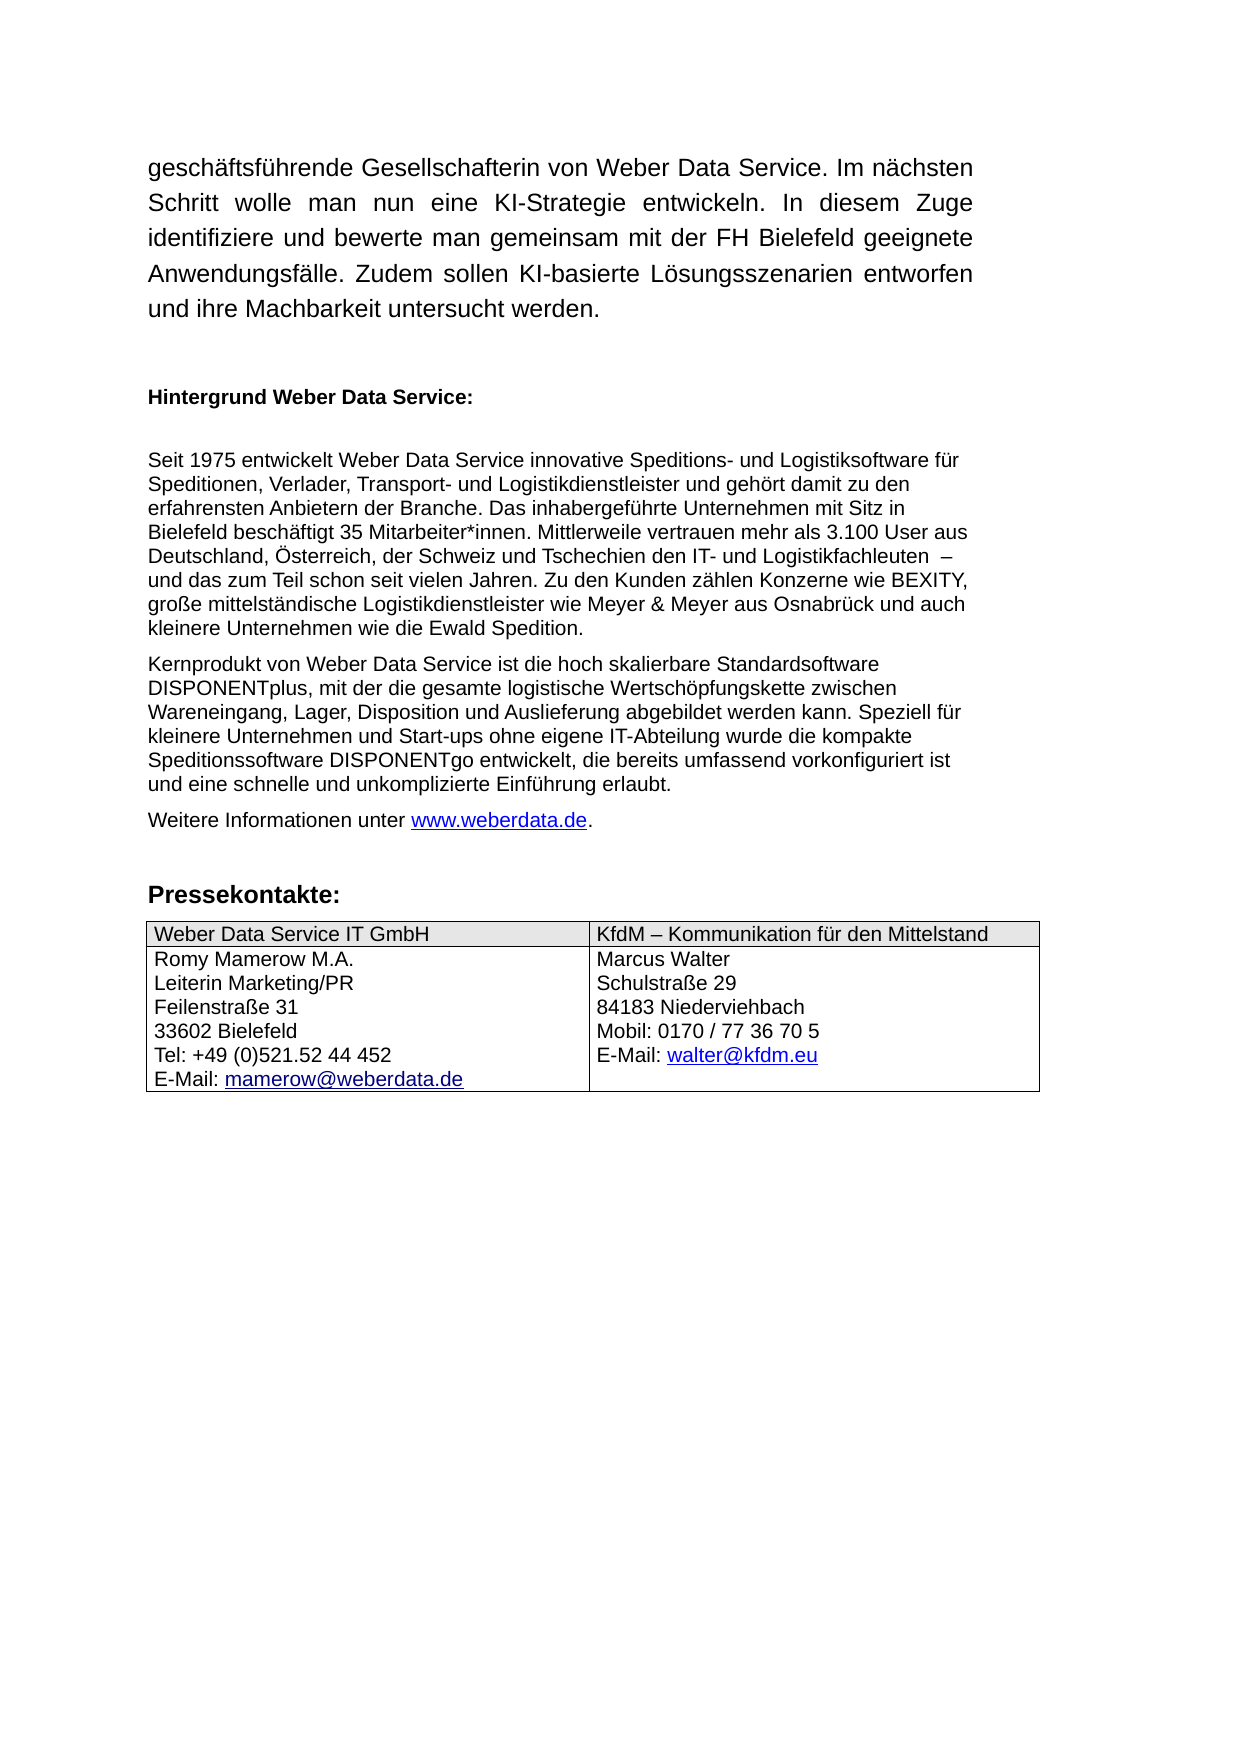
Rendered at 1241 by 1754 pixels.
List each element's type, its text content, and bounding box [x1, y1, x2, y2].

text Kernprodukt von Weber Data Service ist die hoch skalierbare Standardsoftware DISPONENTplus, mit der die gesamte logistische Wertschöpfungskette zwischen Wareneingang, Lager, Disposition und Auslieferung abgebildet werden kann. Speziell für kleinere Unternehmen und Start-ups ohne eigene IT-Abteilung wurde die kompakte Speditionssoftware DISPONENTgo entwickelt, die bereits umfassend vorkonfiguriert ist und eine schnelle und unkomplizierte Einführung erlaubt. [148, 652, 974, 796]
text Hintergrund Weber Data Service: [148, 385, 856, 437]
table_cell Marcus Walter Schulstraße 29 84183 Niederviehbach Mobil: 0170 / 77 36 70 5 E-Mail: walter@kfdm.eu [590, 947, 1039, 1091]
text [148, 148, 974, 325]
table_cell Romy Mamerow M.A. Leiterin Marketing/PR Feilenstraße 31 33602 Bielefeld Tel: +49 (0)521.52 44 452 E-Mail: mamerow@weberdata.de [147, 947, 589, 1091]
table_header KfdM – Kommunikation für den Mittelstand [590, 922, 1039, 946]
table_header Weber Data Service IT GmbH [147, 922, 589, 946]
text Seit 1975 entwickelt Weber Data Service innovative Speditions- und Logistiksoftware für Speditionen, Verlader, Transport- und Logistikdienstleister und gehört damit zu den erfahrensten Anbietern der Branche. Das inhabergeführte Unternehmen mit Sitz in Bielefeld beschäftigt 35 Mitarbeiter*innen. Mittlerweile vertrauen mehr als 3.100 User aus Deutschland, Österreich, der Schweiz und Tschechien den IT- und Logistikfachleuten – und das zum Teil schon seit vielen Jahren. Zu den Kunden zählen Konzerne wie BEXITY, große mittelständische Logistikdienstleister wie Meyer & Meyer aus Osnabrück und auch kleinere Unternehmen wie die Ewald Spedition. [148, 448, 974, 639]
text Pressekontakte: [148, 880, 974, 909]
text Weitere Informationen unter www.weberdata.de. [148, 808, 974, 832]
